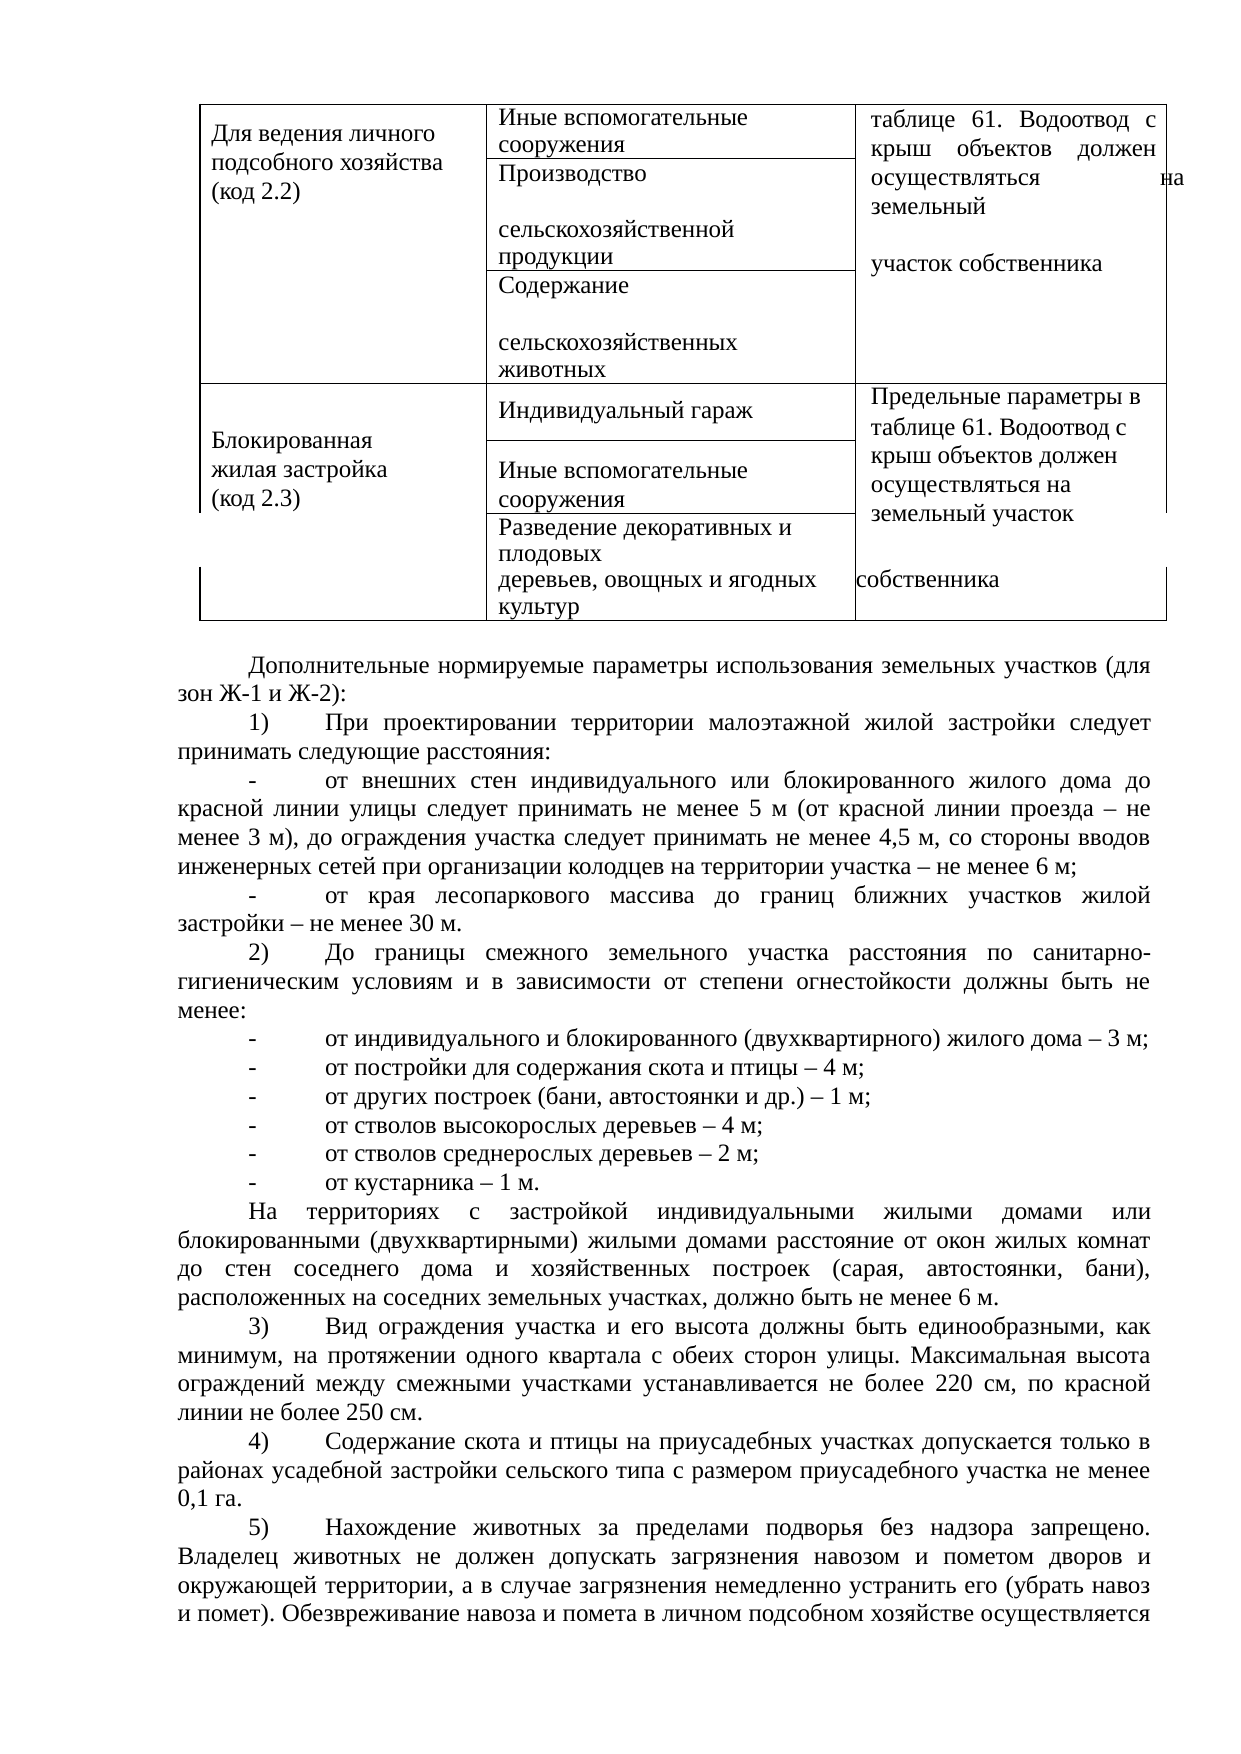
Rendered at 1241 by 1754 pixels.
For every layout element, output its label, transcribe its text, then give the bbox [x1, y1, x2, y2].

table_cell Для ведения личного подсобного хозяйства (код 2.2) [201, 105, 486, 383]
table_cell деревьев, овощных и ягодных культур [487, 567, 855, 620]
text - от стволов среднерослых деревьев – 2 м; [177, 1138, 1152, 1167]
text 4) Содержание скота и птицы на приусадебных участках допускается только в районах усадебной застройки сельского типа с размером приусадебного участка не менее 0,1 га. [177, 1426, 1152, 1512]
text - от постройки для содержания скота и птицы – 4 м; [177, 1052, 1152, 1081]
text 2) До границы смежного земельного участка расстояния по санитарно-гигиеническим условиям и в зависимости от степени огнестойкости должны быть не менее: [177, 937, 1152, 1023]
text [177, 1512, 1152, 1627]
text - от края лесопаркового массива до границ ближних участков жилой застройки – не менее 30 м. [177, 880, 1152, 937]
text 1) При проектировании территории малоэтажной жилой застройки следует принимать следующие расстояния: [177, 707, 1152, 765]
table_cell Разведение декоративных и плодовых [487, 514, 855, 567]
table_cell Содержание сельскохозяйственных животных [487, 271, 855, 383]
text - от кустарника – 1 м. [177, 1167, 1152, 1196]
table_cell [201, 567, 486, 620]
text - от внешних стен индивидуального или блокированного жилого дома до красной линии улицы следует принимать не менее 5 м (от красной линии проезда – не менее 3 м), до ограждения участка следует принимать не менее 4,5 м, со стороны вводов инженерных сетей при организации колодцев на территории участка – не менее 6 м; [177, 765, 1152, 880]
text - от индивидуального и блокированного (двухквартирного) жилого дома – 3 м; [177, 1023, 1152, 1052]
text - от других построек (бани, автостоянки и др.) – 1 м; [177, 1081, 1152, 1110]
text 3) Вид ограждения участка и его высота должны быть единообразными, как минимум, на протяжении одного квартала с обеих сторон улицы. Максимальная высота ограждений между смежными участками устанавливается не более 220 см, по красной линии не более 250 см. [177, 1311, 1152, 1426]
table_cell Иные вспомогательные сооружения [487, 441, 855, 513]
text Дополнительные нормируемые параметры использования земельных участков (для зон Ж-1 и Ж-2): [177, 650, 1152, 707]
table_cell Предельные параметры в [856, 384, 1166, 411]
table_cell [201, 384, 486, 411]
text На территориях с застройкой индивидуальными жилыми домами или блокированными (двухквартирными) жилыми домами расстояние от окон жилых комнат до стен соседнего дома и хозяйственных построек (сарая, автостоянки, бани), расположенных на соседних земельных участках, должно быть не менее 6 м. [177, 1196, 1152, 1311]
table_cell Блокированная жилая застройка (код 2.3) [201, 411, 486, 513]
table_cell Иные вспомогательные сооружения [487, 105, 855, 158]
table_cell таблице 61. Водоотвод с крыш объектов должен осуществляться на земельный участок собственника [856, 105, 1166, 383]
table_cell собственника [856, 567, 1166, 620]
table_cell таблице 61. Водоотвод с крыш объектов должен осуществляться на земельный участок [856, 411, 1166, 513]
table_cell Индивидуальный гараж [487, 384, 855, 439]
text - от стволов высокорослых деревьев – 4 м; [177, 1110, 1152, 1138]
table_cell Производство сельскохозяйственной продукции [487, 159, 855, 270]
